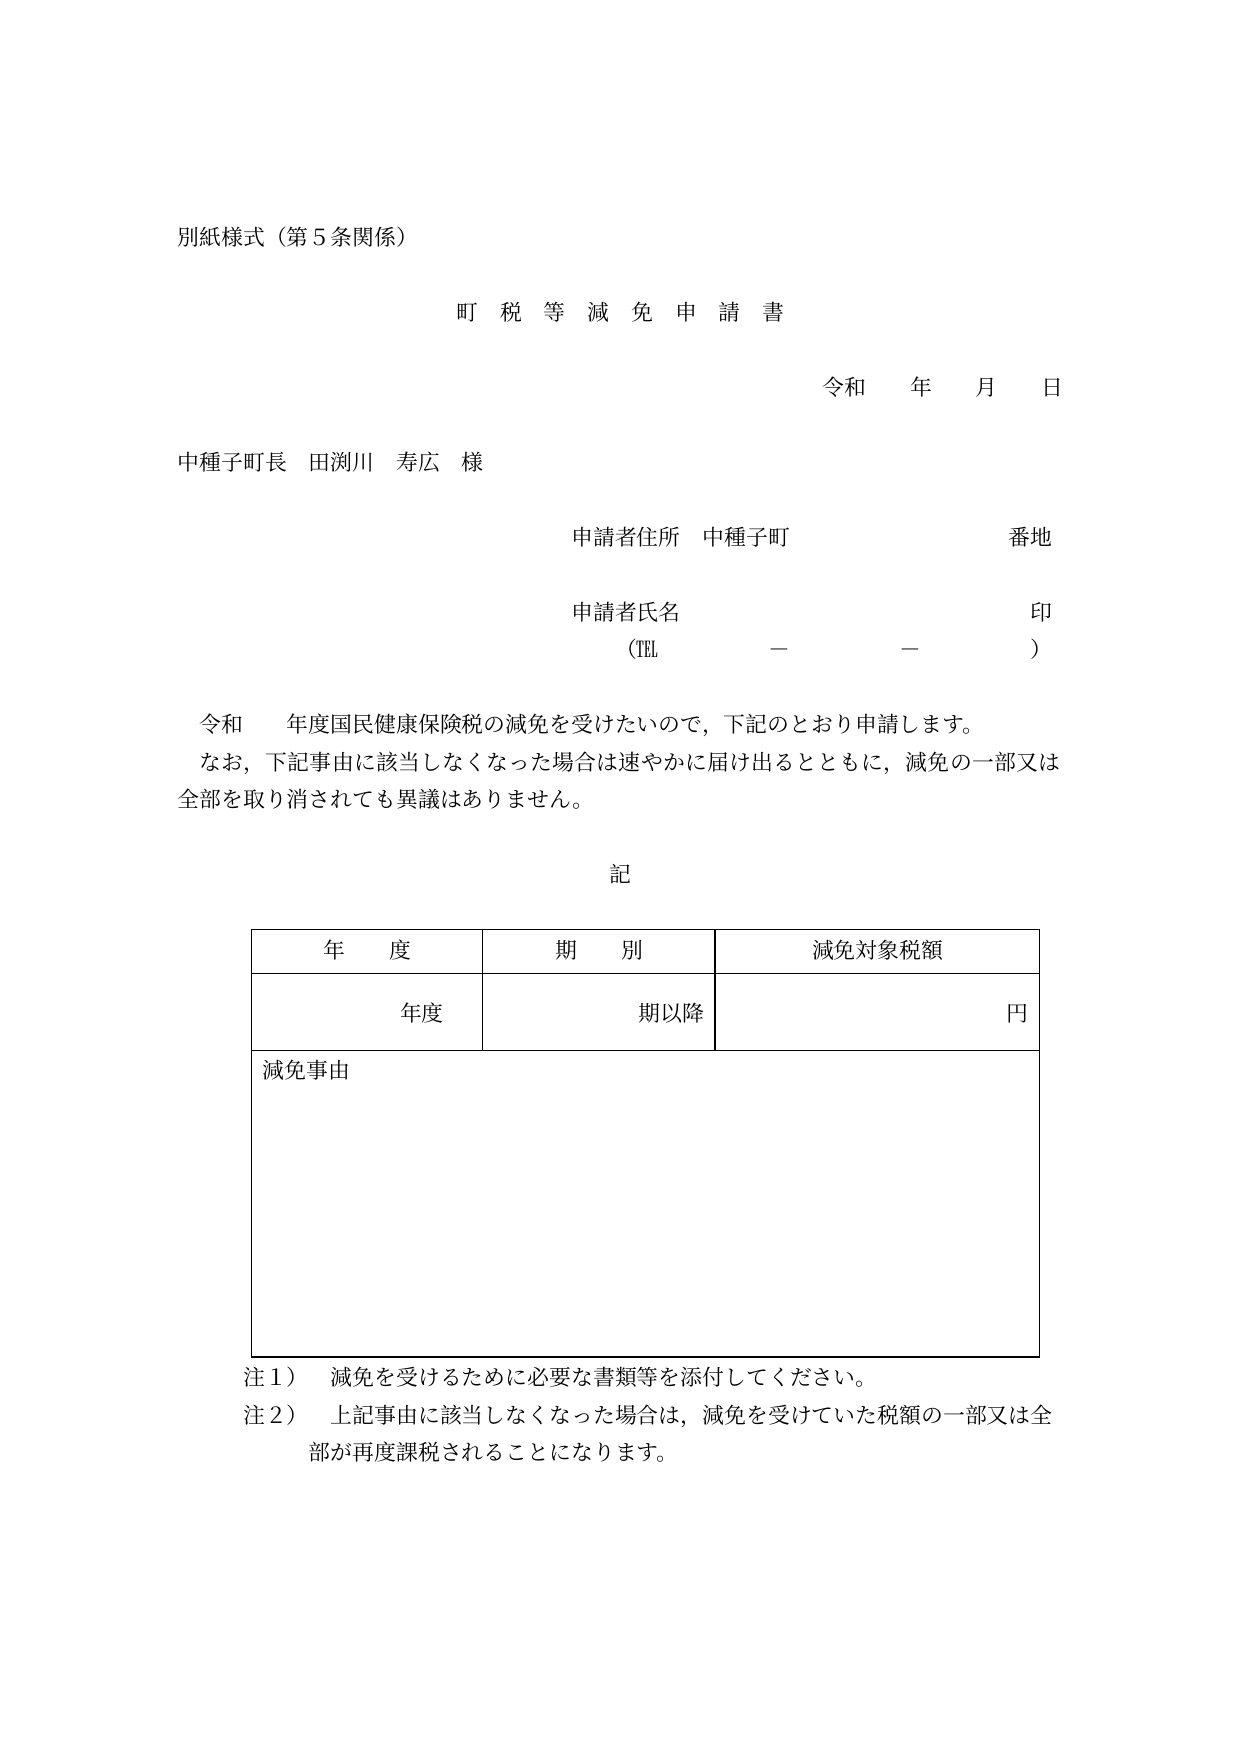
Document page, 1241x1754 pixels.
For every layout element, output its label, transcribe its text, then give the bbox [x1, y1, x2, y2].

text 注１） 減免を受けるために必要な書類等を添付してください。 [177, 1357, 1063, 1395]
table_header 期 別 [483, 930, 714, 973]
text 令和 年 月 日 [177, 367, 1063, 404]
text 令和 年度国民健康保険税の減免を受けたいので，下記のとおり申請します。 [177, 704, 1063, 742]
table_cell 減免事由 [252, 1051, 1039, 1356]
table_cell 円 [716, 974, 1039, 1049]
text 町 税 等 減 免 申 請 書 [177, 292, 1063, 329]
text 別紙様式（第５条関係） [177, 217, 1063, 254]
text 注２） 上記事由に該当しなくなった場合は，減免を受けていた税額の一部又は全 [177, 1395, 1063, 1432]
table_cell 年度 [252, 974, 482, 1049]
table_header 減免対象税額 [716, 930, 1039, 973]
text 申請者住所 中種子町 番地 [440, 517, 1063, 554]
text 記 [177, 854, 1063, 892]
text 中種子町長 田渕川 寿広 様 [177, 442, 1063, 479]
text 申請者氏名 印 [440, 592, 1063, 629]
text （℡ － － ） [615, 629, 1063, 667]
text なお，下記事由に該当しなくなった場合は速やかに届け出るとともに，減免の一部又は全部を取り消されても異議はありません。 [177, 742, 1063, 817]
table_cell 期以降 [483, 974, 714, 1049]
table_header 年 度 [252, 930, 482, 973]
text 部が再度課税されることになります。 [177, 1432, 1063, 1470]
